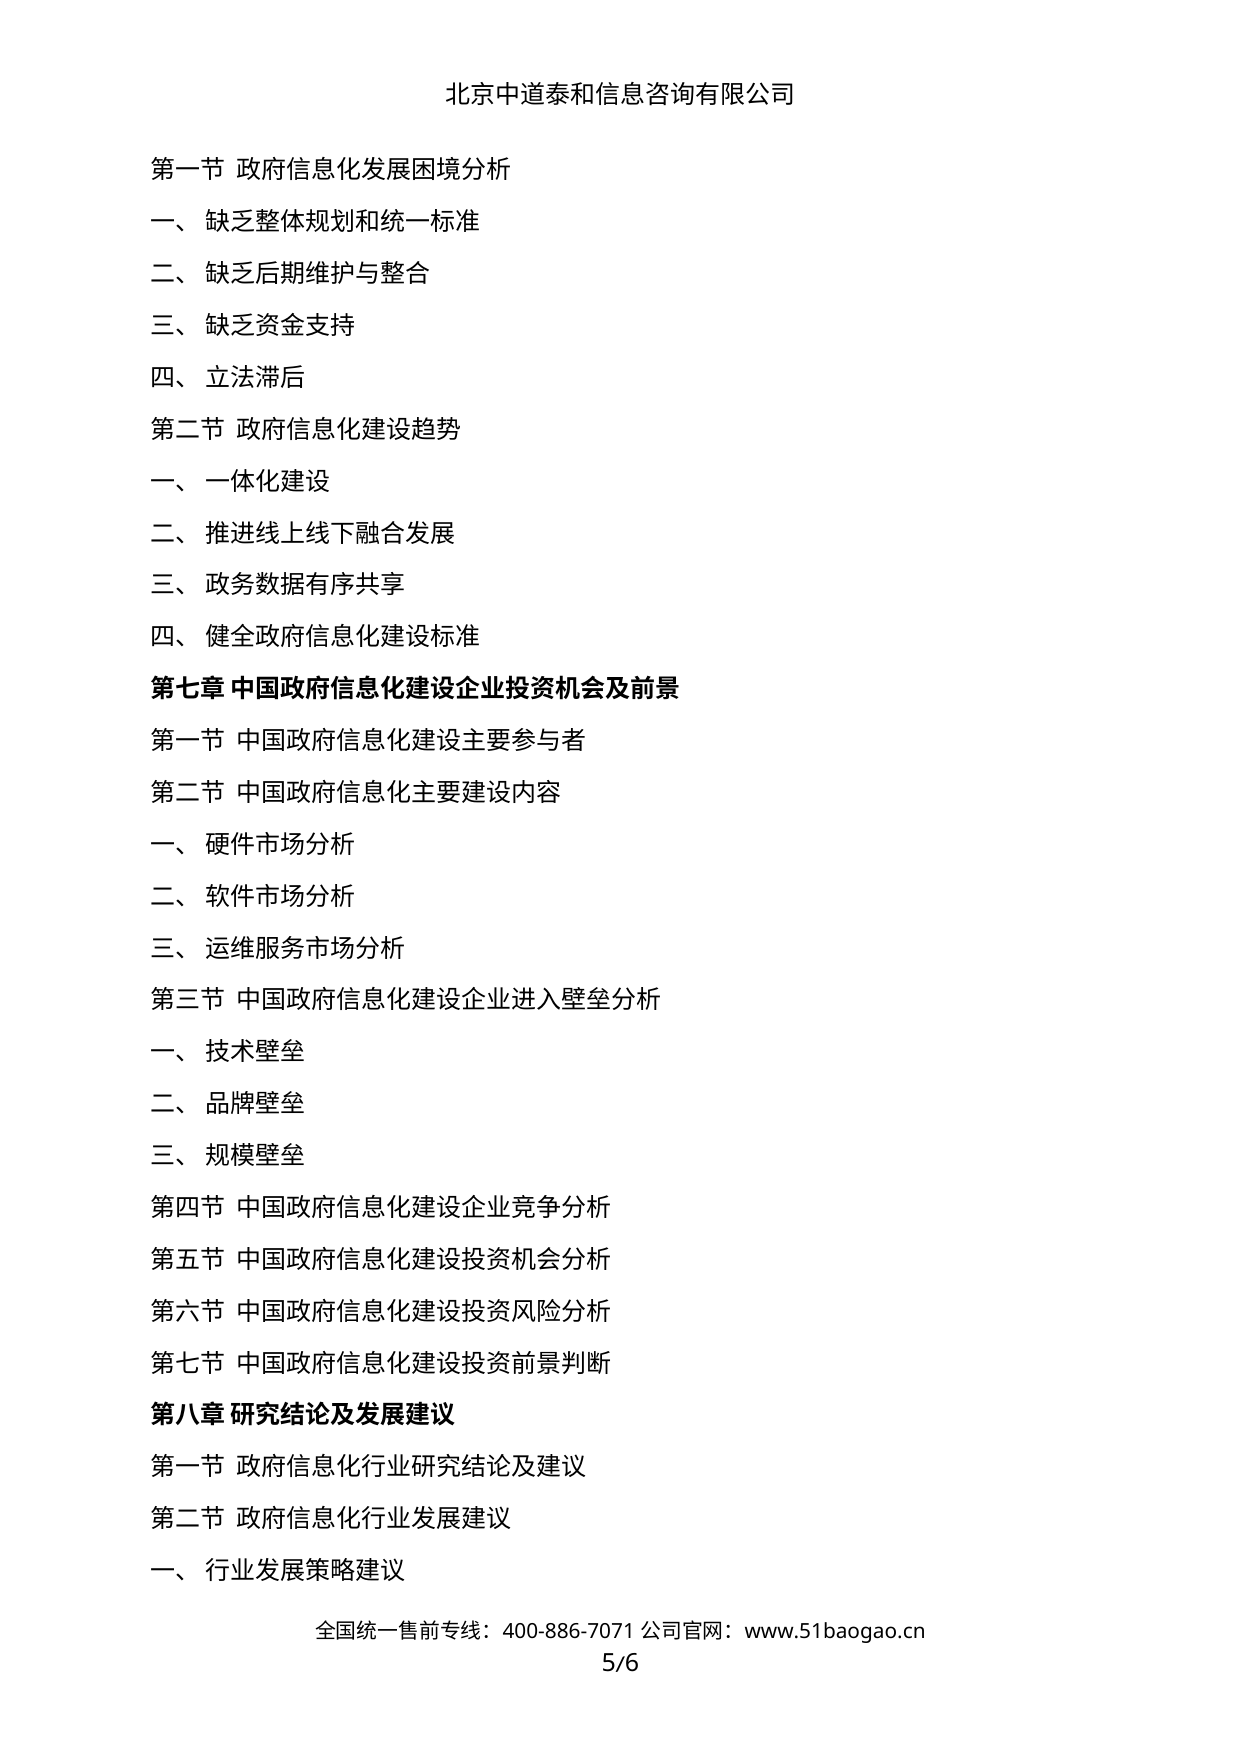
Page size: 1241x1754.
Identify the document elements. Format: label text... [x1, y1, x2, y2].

text 一、 技术壁垒 [150, 1032, 1090, 1068]
text 第七章 中国政府信息化建设企业投资机会及前景 [150, 669, 1090, 705]
text 第六节 中国政府信息化建设投资风险分析 [150, 1291, 1090, 1327]
text 二、 软件市场分析 [150, 876, 1090, 912]
text 四、 立法滞后 [150, 357, 1090, 394]
text 三、 缺乏资金支持 [150, 306, 1090, 342]
text 第二节 政府信息化行业发展建议 [150, 1499, 1090, 1535]
text 二、 品牌壁垒 [150, 1084, 1090, 1120]
text 第八章 研究结论及发展建议 [150, 1395, 1090, 1431]
text 第三节 中国政府信息化建设企业进入壁垒分析 [150, 980, 1090, 1016]
text 三、 运维服务市场分析 [150, 928, 1090, 964]
text 第一节 政府信息化行业研究结论及建议 [150, 1447, 1090, 1483]
text 一、 一体化建设 [150, 461, 1090, 497]
text 第二节 政府信息化建设趋势 [150, 409, 1090, 446]
text 三、 政务数据有序共享 [150, 565, 1090, 601]
text 一、 缺乏整体规划和统一标准 [150, 202, 1090, 238]
text 第二节 中国政府信息化主要建设内容 [150, 772, 1090, 809]
text 四、 健全政府信息化建设标准 [150, 617, 1090, 653]
text 第一节 中国政府信息化建设主要参与者 [150, 721, 1090, 757]
text 第七节 中国政府信息化建设投资前景判断 [150, 1343, 1090, 1379]
text 二、 推进线上线下融合发展 [150, 513, 1090, 549]
text 一、 硬件市场分析 [150, 824, 1090, 861]
text 三、 规模壁垒 [150, 1136, 1090, 1172]
text 第四节 中国政府信息化建设企业竞争分析 [150, 1187, 1090, 1224]
text 二、 缺乏后期维护与整合 [150, 254, 1090, 290]
text 第五节 中国政府信息化建设投资机会分析 [150, 1239, 1090, 1276]
text 一、 行业发展策略建议 [150, 1551, 1090, 1587]
text 第一节 政府信息化发展困境分析 [150, 150, 1090, 186]
